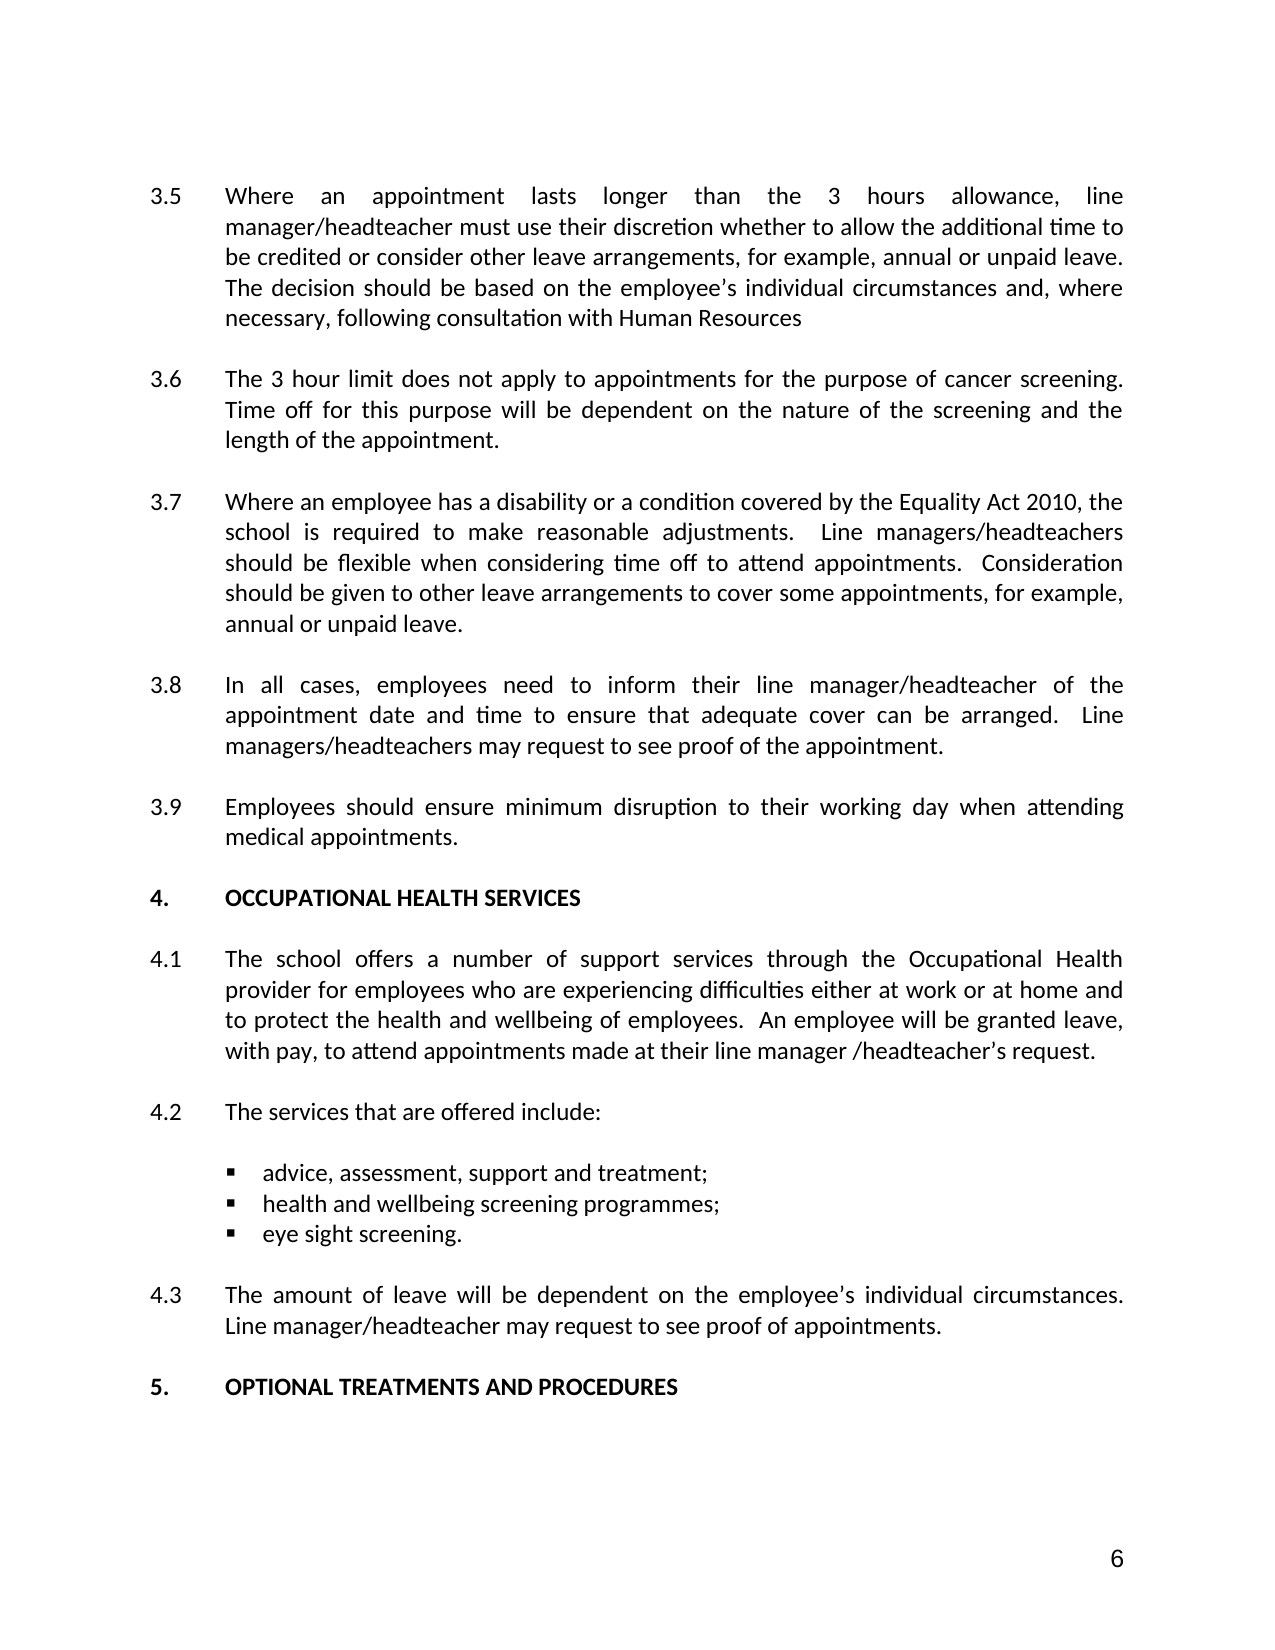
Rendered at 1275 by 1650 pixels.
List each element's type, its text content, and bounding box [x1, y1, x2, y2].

text 3.9 Employees should ensure minimum disruption to their working day when attending medical appointments. [150, 791, 1125, 852]
text 4.1 The school offers a number of support services through the Occupational Health provider for employees who are experiencing difficulties either at work or at home and to protect the health and wellbeing of employees. An employee will be granted leave, with pay, to attend appointments made at their line manager /headteacher’s request. [150, 943, 1125, 1066]
text 3.6 The 3 hour limit does not apply to appointments for the purpose of cancer screening. Time off for this purpose will be dependent on the nature of the screening and the length of the appointment. [150, 364, 1125, 455]
list health and wellbeing screening programmes; [225, 1188, 1125, 1218]
list advice, assessment, support and treatment; [225, 1157, 1125, 1188]
list eye sight screening. [225, 1218, 1125, 1249]
text 4.2 The services that are offered include: [150, 1096, 1125, 1127]
text 4. OCCUPATIONAL HEALTH SERVICES [150, 882, 1125, 913]
text 3.5 Where an appointment lasts longer than the 3 hours allowance, line manager/headteacher must use their discretion whether to allow the additional time to be credited or consider other leave arrangements, for example, annual or unpaid leave. The decision should be based on the employee’s individual circumstances and, where necessary, following consultation with Human Resources [150, 181, 1125, 333]
text 4.3 The amount of leave will be dependent on the employee’s individual circumstances. Line manager/headteacher may request to see proof of appointments. [150, 1279, 1125, 1340]
text 3.8 In all cases, employees need to inform their line manager/headteacher of the appointment date and time to ensure that adequate cover can be arranged. Line managers/headteachers may request to see proof of the appointment. [150, 669, 1125, 760]
text 3.7 Where an employee has a disability or a condition covered by the Equality Act 2010, the school is required to make reasonable adjustments. Line managers/headteachers should be flexible when considering time off to attend appointments. Consideration should be given to other leave arrangements to cover some appointments, for example, annual or unpaid leave. [150, 486, 1125, 638]
text 5. OPTIONAL TREATMENTS AND PROCEDURES [150, 1371, 1125, 1401]
